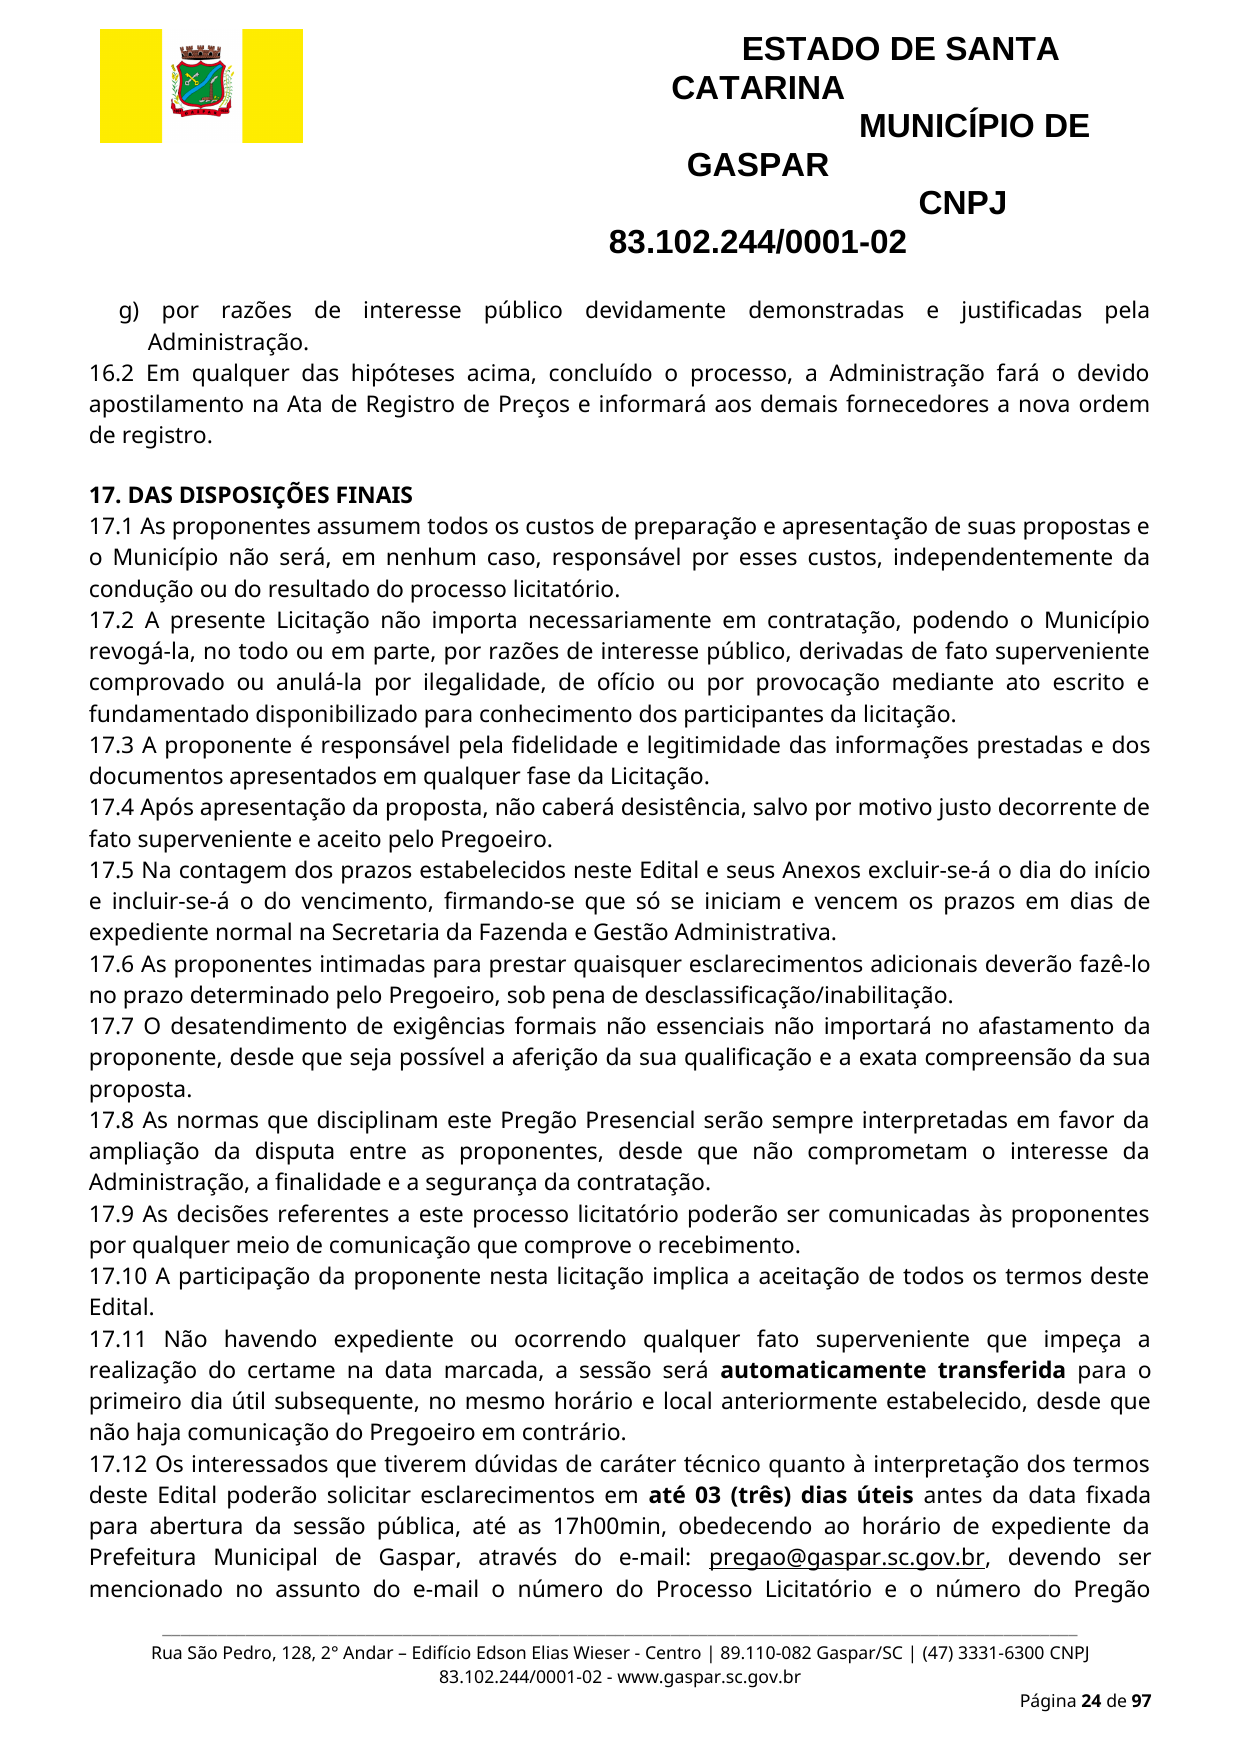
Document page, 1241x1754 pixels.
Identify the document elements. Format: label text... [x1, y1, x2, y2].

text 16.2 Em qualquer das hipóteses acima, concluído o processo, a Administração fará o devido apostilamento na Ata de Registro de Preços e informará aos demais fornecedores a nova ordem de registro. [89, 357, 1152, 450]
text 17.11 Não havendo expediente ou ocorrendo qualquer fato superveniente que impeça a realização do certame na data marcada, a sessão será automaticamente transferida para o primeiro dia útil subsequente, no mesmo horário e local anteriormente estabelecido, desde que não haja comunicação do Pregoeiro em contrário. [89, 1323, 1152, 1448]
text 17.5 Na contagem dos prazos estabelecidos neste Edital e seus Anexos excluir-se-á o dia do início e incluir-se-á o do vencimento, firmando-se que só se iniciam e vencem os prazos em dias de expediente normal na Secretaria da Fazenda e Gestão Administrativa. [89, 854, 1152, 948]
text 17.9 As decisões referentes a este processo licitatório poderão ser comunicadas às proponentes por qualquer meio de comunicação que comprove o recebimento. [89, 1198, 1152, 1260]
text g) por razões de interesse público devidamente demonstradas e justificadas pela Administração. [118, 294, 1152, 357]
text 17.6 As proponentes intimadas para prestar quaisquer esclarecimentos adicionais deverão fazê-lo no prazo determinado pelo Pregoeiro, sob pena de desclassificação/inabilitação. [89, 948, 1152, 1010]
text 17.1 As proponentes assumem todos os custos de preparação e apresentação de suas propostas e o Município não será, em nenhum caso, responsável por esses custos, independentemente da condução ou do resultado do processo licitatório. [89, 510, 1152, 604]
text 17.2 A presente Licitação não importa necessariamente em contratação, podendo o Município revogá-la, no todo ou em parte, por razões de interesse público, derivadas de fato superveniente comprovado ou anulá-la por ilegalidade, de ofício ou por provocação mediante ato escrito e fundamentado disponibilizado para conhecimento dos participantes da licitação. [89, 604, 1152, 729]
text 17.10 A participação da proponente nesta licitação implica a aceitação de todos os termos deste Edital. [89, 1260, 1152, 1323]
picture [100, 29, 303, 143]
text 17.4 Após apresentação da proposta, não caberá desistência, salvo por motivo justo decorrente de fato superveniente e aceito pelo Pregoeiro. [89, 791, 1152, 854]
text 17.3 A proponente é responsável pela fidelidade e legitimidade das informações prestadas e dos documentos apresentados em qualquer fase da Licitação. [89, 729, 1152, 791]
text 17. DAS DISPOSIÇÕES FINAIS [89, 479, 1152, 510]
text 17.7 O desatendimento de exigências formais não essenciais não importará no afastamento da proponente, desde que seja possível a aferição da sua qualificação e a exata compreensão da sua proposta. [89, 1010, 1152, 1104]
text 17.8 As normas que disciplinam este Pregão Presencial serão sempre interpretadas em favor da ampliação da disputa entre as proponentes, desde que não comprometam o interesse da Administração, a finalidade e a segurança da contratação. [89, 1104, 1152, 1198]
